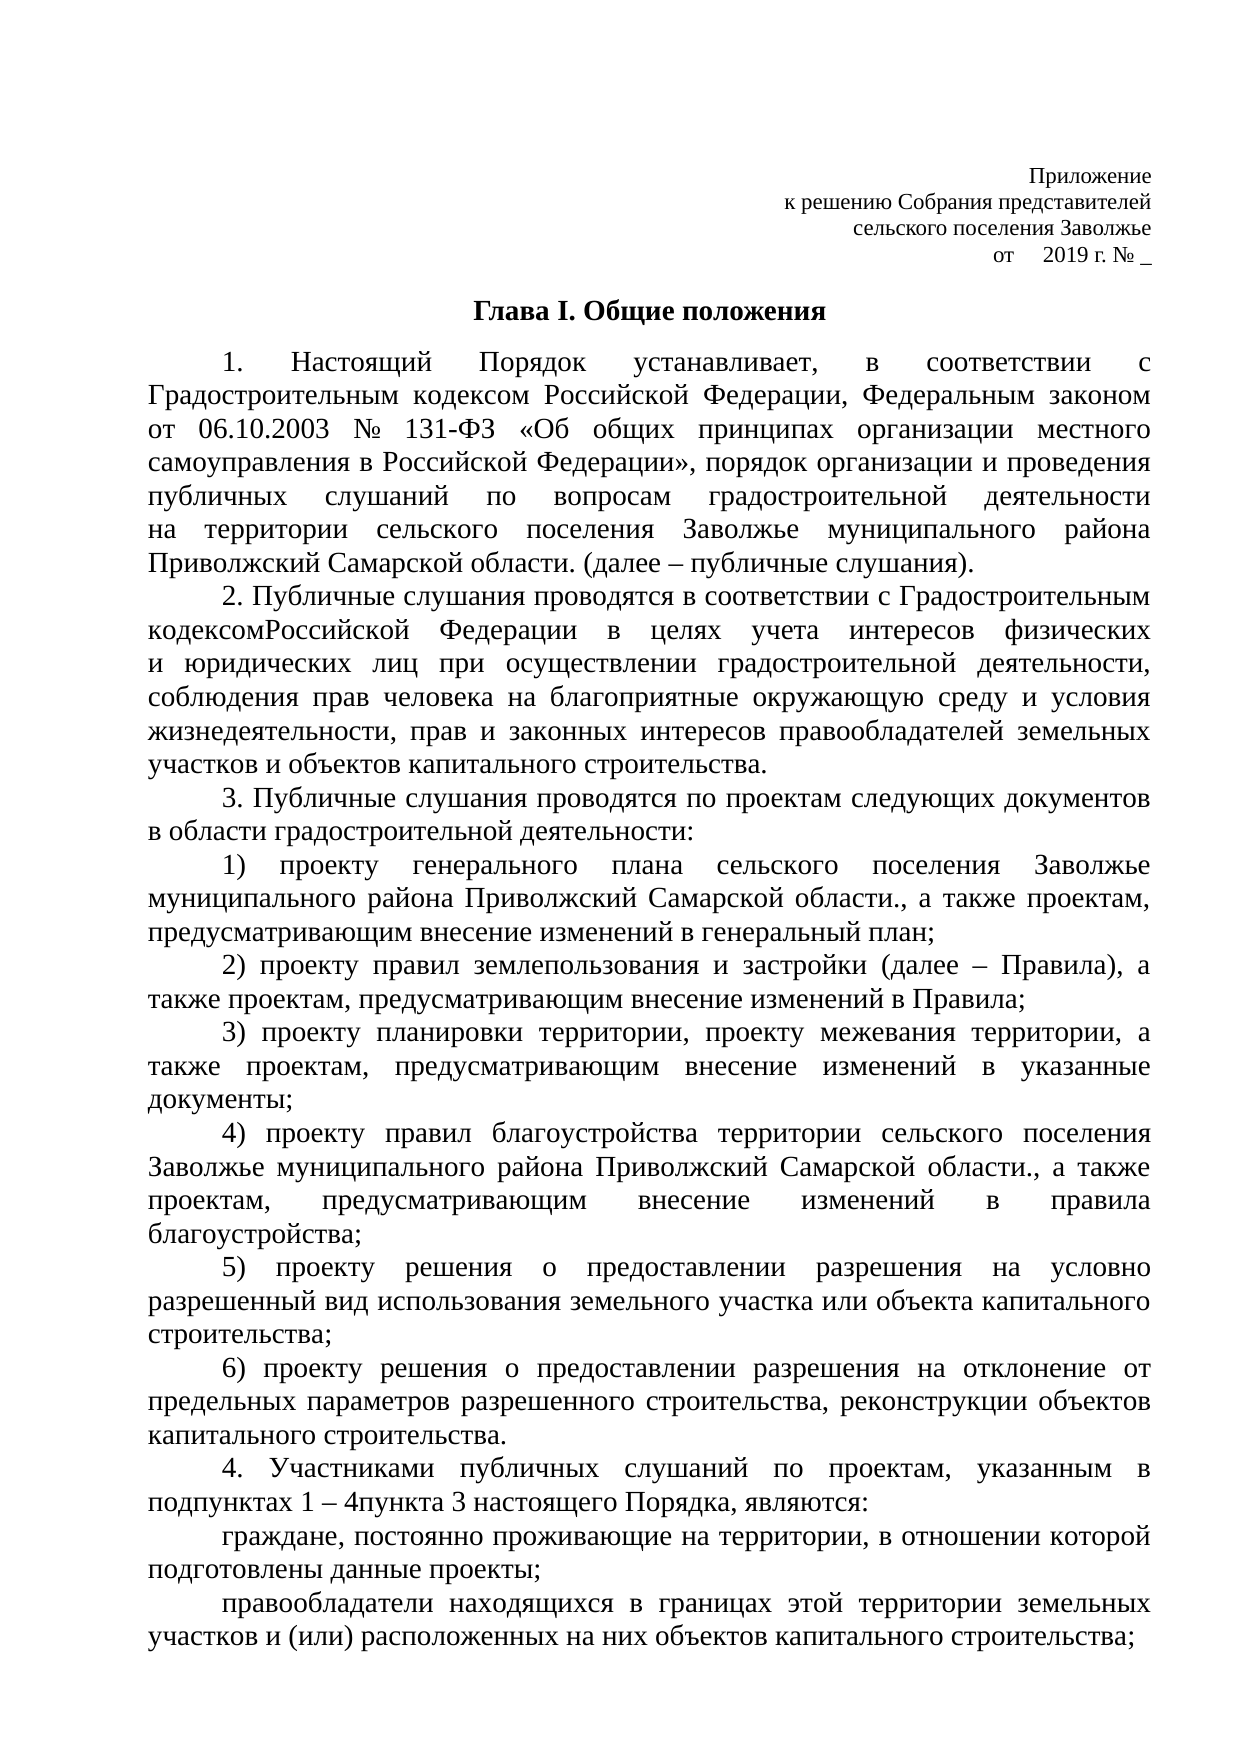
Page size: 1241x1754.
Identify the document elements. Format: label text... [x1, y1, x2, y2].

text 4) проекту правил благоустройства территории сельского поселения Заволжье муниципального района Приволжский Самарской области., а также проектам, предусматривающим внесение изменений в правила благоустройства; [148, 1115, 1152, 1249]
text 2) проекту правил землепользования и застройки (далее – Правила), а также проектам, предусматривающим внесение изменений в Правила; [148, 947, 1152, 1014]
text Приложение [148, 162, 1152, 188]
text Глава I. Общие положения [148, 293, 1152, 327]
text сельского поселения Заволжье [148, 214, 1152, 241]
text от 2019 г. № _ [148, 241, 1152, 267]
text 4. Участниками публичных слушаний по проектам, указанным в подпунктах 1 – 4пункта 3 настоящего Порядка, являются: [148, 1451, 1152, 1518]
text 6) проекту решения о предоставлении разрешения на отклонение от предельных параметров разрешенного строительства, реконструкции объектов капитального строительства. [148, 1350, 1152, 1451]
text 3. Публичные слушания проводятся по проектам следующих документов в области градостроительной деятельности: [148, 780, 1152, 847]
text 1. Настоящий Порядок устанавливает, в соответствии с Градостроительным кодексом Российской Федерации, Федеральным законом от 06.10.2003 № 131-ФЗ «Об общих принципах организации местного самоуправления в Российской Федерации», порядок организации и проведения публичных слушаний по вопросам градостроительной деятельности на территории сельского поселения Заволжье муниципального района Приволжский Самарской области. (далее – публичные слушания). [148, 344, 1152, 578]
text 3) проекту планировки территории, проекту межевания территории, а также проектам, предусматривающим внесение изменений в указанные документы; [148, 1014, 1152, 1115]
text к решению Собрания представителей [148, 188, 1152, 214]
text 1) проекту генерального плана сельского поселения Заволжье муниципального района Приволжский Самарской области., а также проектам, предусматривающим внесение изменений в генеральный план; [148, 847, 1152, 947]
text 2. Публичные слушания проводятся в соответствии с Градостроительным кодексомРоссийской Федерации в целях учета интересов физических и юридических лиц при осуществлении градостроительной деятельности, соблюдения прав человека на благоприятные окружающую среду и условия жизнедеятельности, прав и законных интересов правообладателей земельных участков и объектов капитального строительства. [148, 578, 1152, 780]
text граждане, постоянно проживающие на территории, в отношении которой подготовлены данные проекты; [148, 1518, 1152, 1585]
text 5) проекту решения о предоставлении разрешения на условно разрешенный вид использования земельного участка или объекта капитального строительства; [148, 1249, 1152, 1350]
text правообладатели находящихся в границах этой территории земельных участков и (или) расположенных на них объектов капитального строительства; [148, 1585, 1152, 1652]
